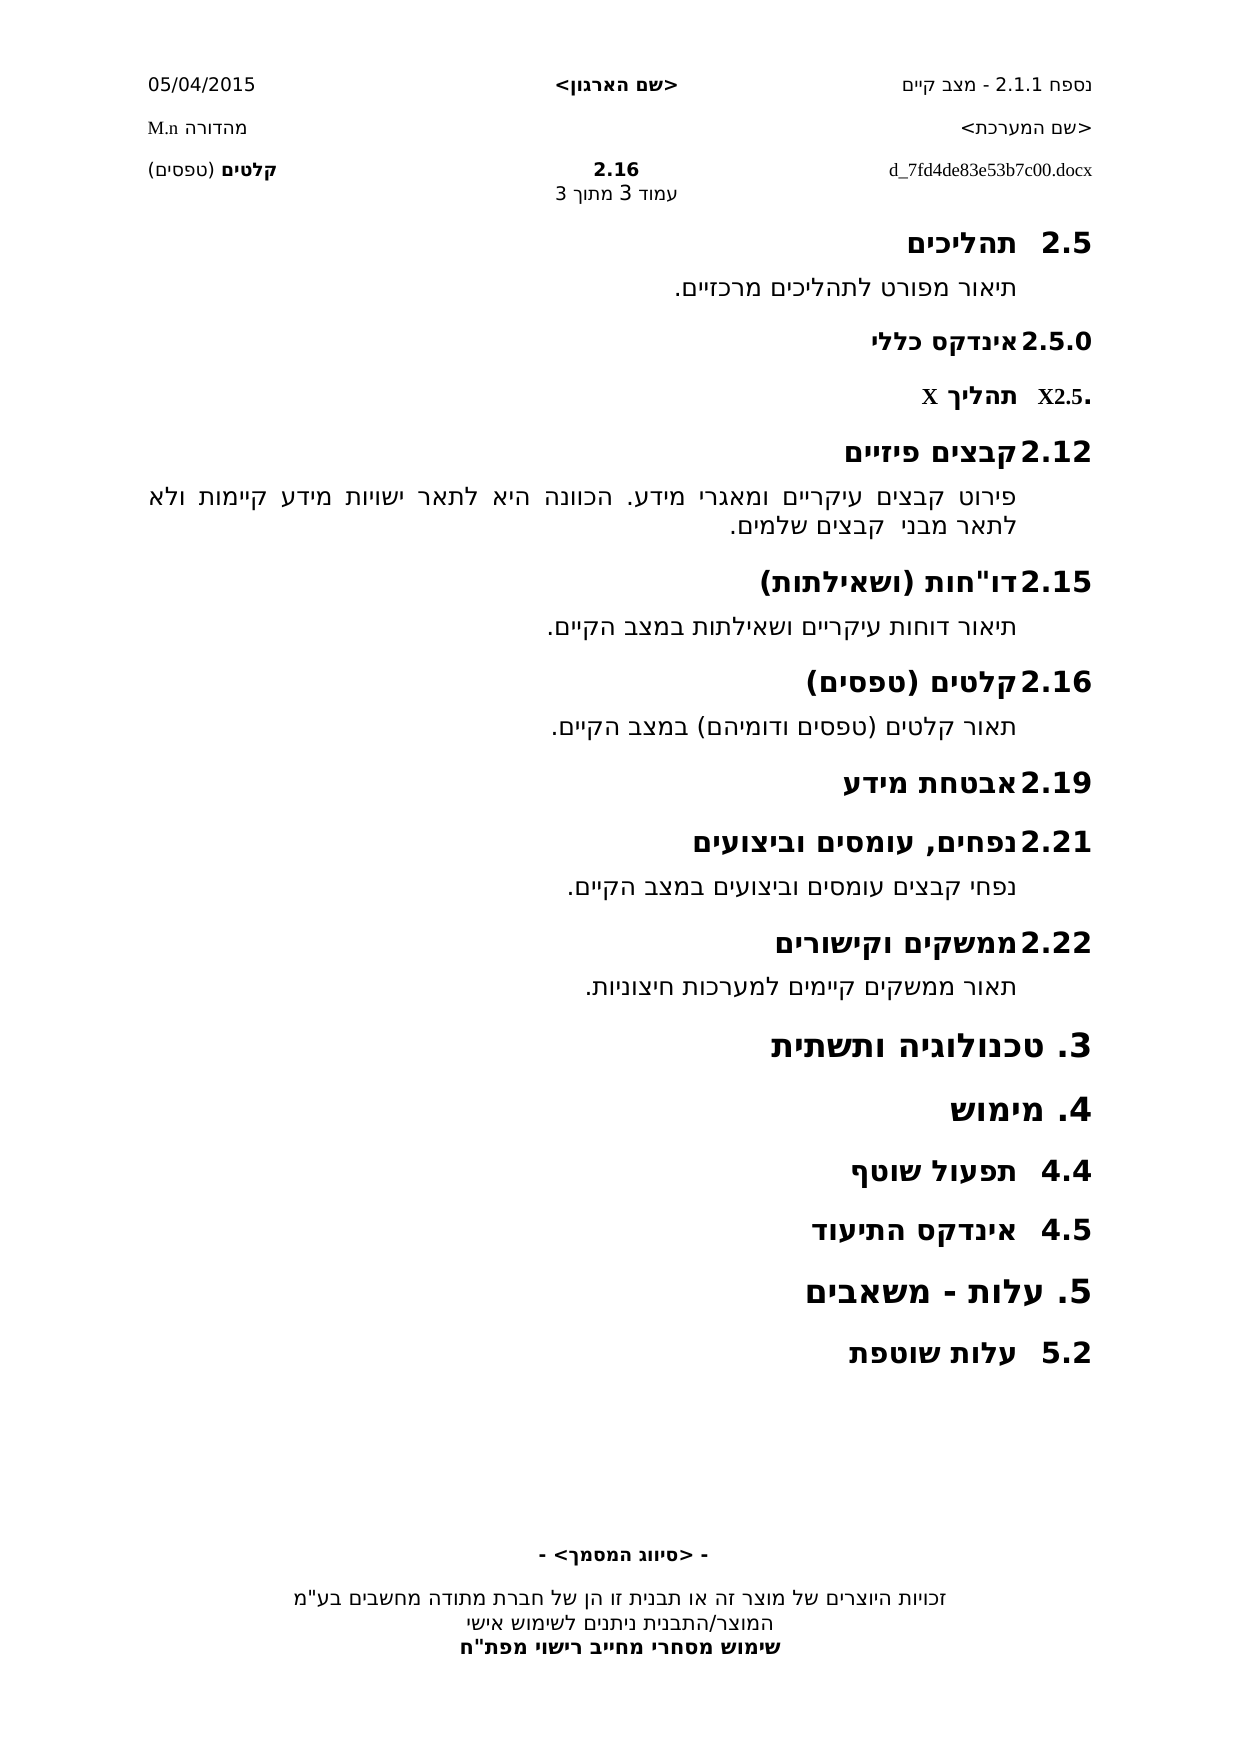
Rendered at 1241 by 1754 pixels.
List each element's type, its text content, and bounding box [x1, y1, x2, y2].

subtitle .X2.5 תהליך X [148, 381, 1092, 410]
subtitle 3. טכנולוגיה ותשתית [148, 1027, 1092, 1066]
subtitle 4. מימוש [148, 1091, 1092, 1129]
text פירוט קבצים עיקריים ומאגרי מידע. הכוונה היא לתאר ישויות מידע קיימות ולא לתאר מבני קבצים שלמים. [148, 482, 1017, 540]
text נפחי קבצים עומסים וביצועים במצב הקיים. [148, 872, 1017, 901]
subtitle 2.19 אבטחת מידע [148, 766, 1092, 800]
subtitle 2.15 דו"חות (ושאילתות) [148, 565, 1092, 599]
subtitle 2.21 נפחים, עומסים וביצועים [148, 825, 1092, 859]
subtitle 2.12 קבצים פיזיים [148, 435, 1092, 469]
text תיאור דוחות עיקריים ושאילתות במצב הקיים. [148, 612, 1017, 641]
subtitle 2.16 קלטים (טפסים) [148, 666, 1092, 700]
subtitle 5. עלות - משאבים [148, 1272, 1092, 1311]
text תאור קלטים (טפסים ודומיהם) במצב הקיים. [148, 712, 1017, 741]
subtitle 4.4 תפעול שוטף [148, 1154, 1092, 1188]
subtitle 4.5 אינדקס התיעוד [148, 1213, 1092, 1247]
text תאור ממשקים קיימים למערכות חיצוניות. [148, 972, 1017, 1002]
subtitle 2.5 תהליכים [148, 226, 1092, 260]
text תיאור מפורט לתהליכים מרכזיים. [148, 273, 1017, 302]
subtitle 2.22 ממשקים וקישורים [148, 926, 1092, 960]
subtitle 5.2 עלות שוטפת [148, 1336, 1092, 1370]
subtitle 2.5.0 אינדקס כללי [148, 327, 1092, 356]
